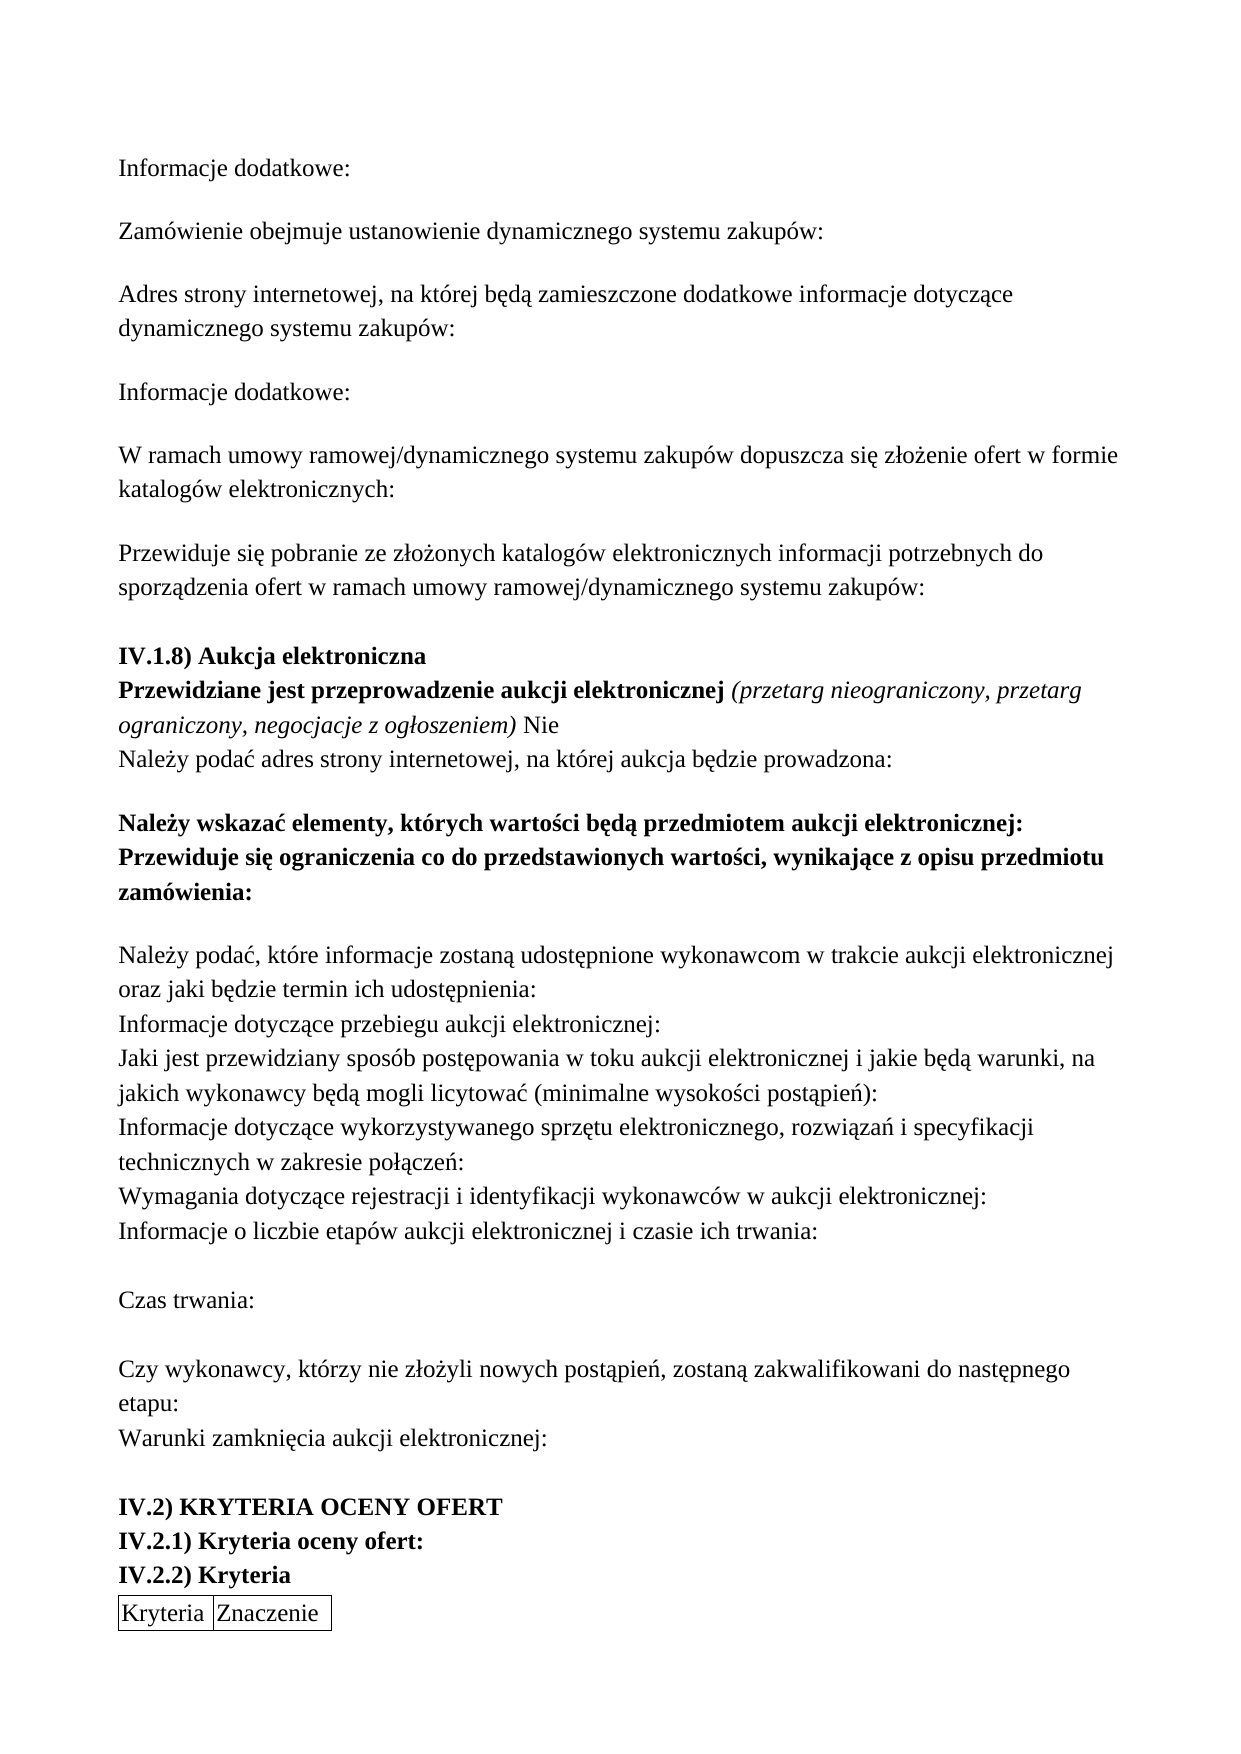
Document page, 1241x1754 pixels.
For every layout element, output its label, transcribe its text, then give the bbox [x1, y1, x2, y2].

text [118, 118, 1122, 601]
text Czas trwania: Czy wykonawcy, którzy nie złożyli nowych postąpień, zostaną zakwalifikowani do następnego etapu: Warunki zamknięcia aukcji elektronicznej: [118, 1250, 1122, 1451]
table_header Znaczenie [214, 1596, 331, 1630]
table_header Kryteria [119, 1596, 213, 1630]
text IV.2) KRYTERIA OCENY OFERT IV.2.1) Kryteria oceny ofert: IV.2.2) Kryteria [118, 1457, 1122, 1589]
text IV.1.8) Aukcja elektroniczna Przewidziane jest przeprowadzenie aukcji elektronicznej (przetarg nieograniczony, przetarg ograniczony, negocjacje z ogłoszeniem) Nie Należy podać adres strony internetowej, na której aukcja będzie prowadzona: Należy wskazać elementy, których wartości będą przedmiotem aukcji elektronicznej: Przewiduje się ograniczenia co do przedstawionych wartości, wynikające z opisu przedmiotu zamówienia: Należy podać, które informacje zostaną udostępnione wykonawcom w trakcie aukcji elektronicznej oraz jaki będzie termin ich udostępnienia: Informacje dotyczące przebiegu aukcji elektronicznej: Jaki jest przewidziany sposób postępowania w toku aukcji elektronicznej i jakie będą warunki, na jakich wykonawcy będą mogli licytować (minimalne wysokości postąpień): Informacje dotyczące wykorzystywanego sprzętu elektronicznego, rozwiązań i specyfikacji technicznych w zakresie połączeń: Wymagania dotyczące rejestracji i identyfikacji wykonawców w aukcji elektronicznej: Informacje o liczbie etapów aukcji elektronicznej i czasie ich trwania: [118, 607, 1122, 1244]
